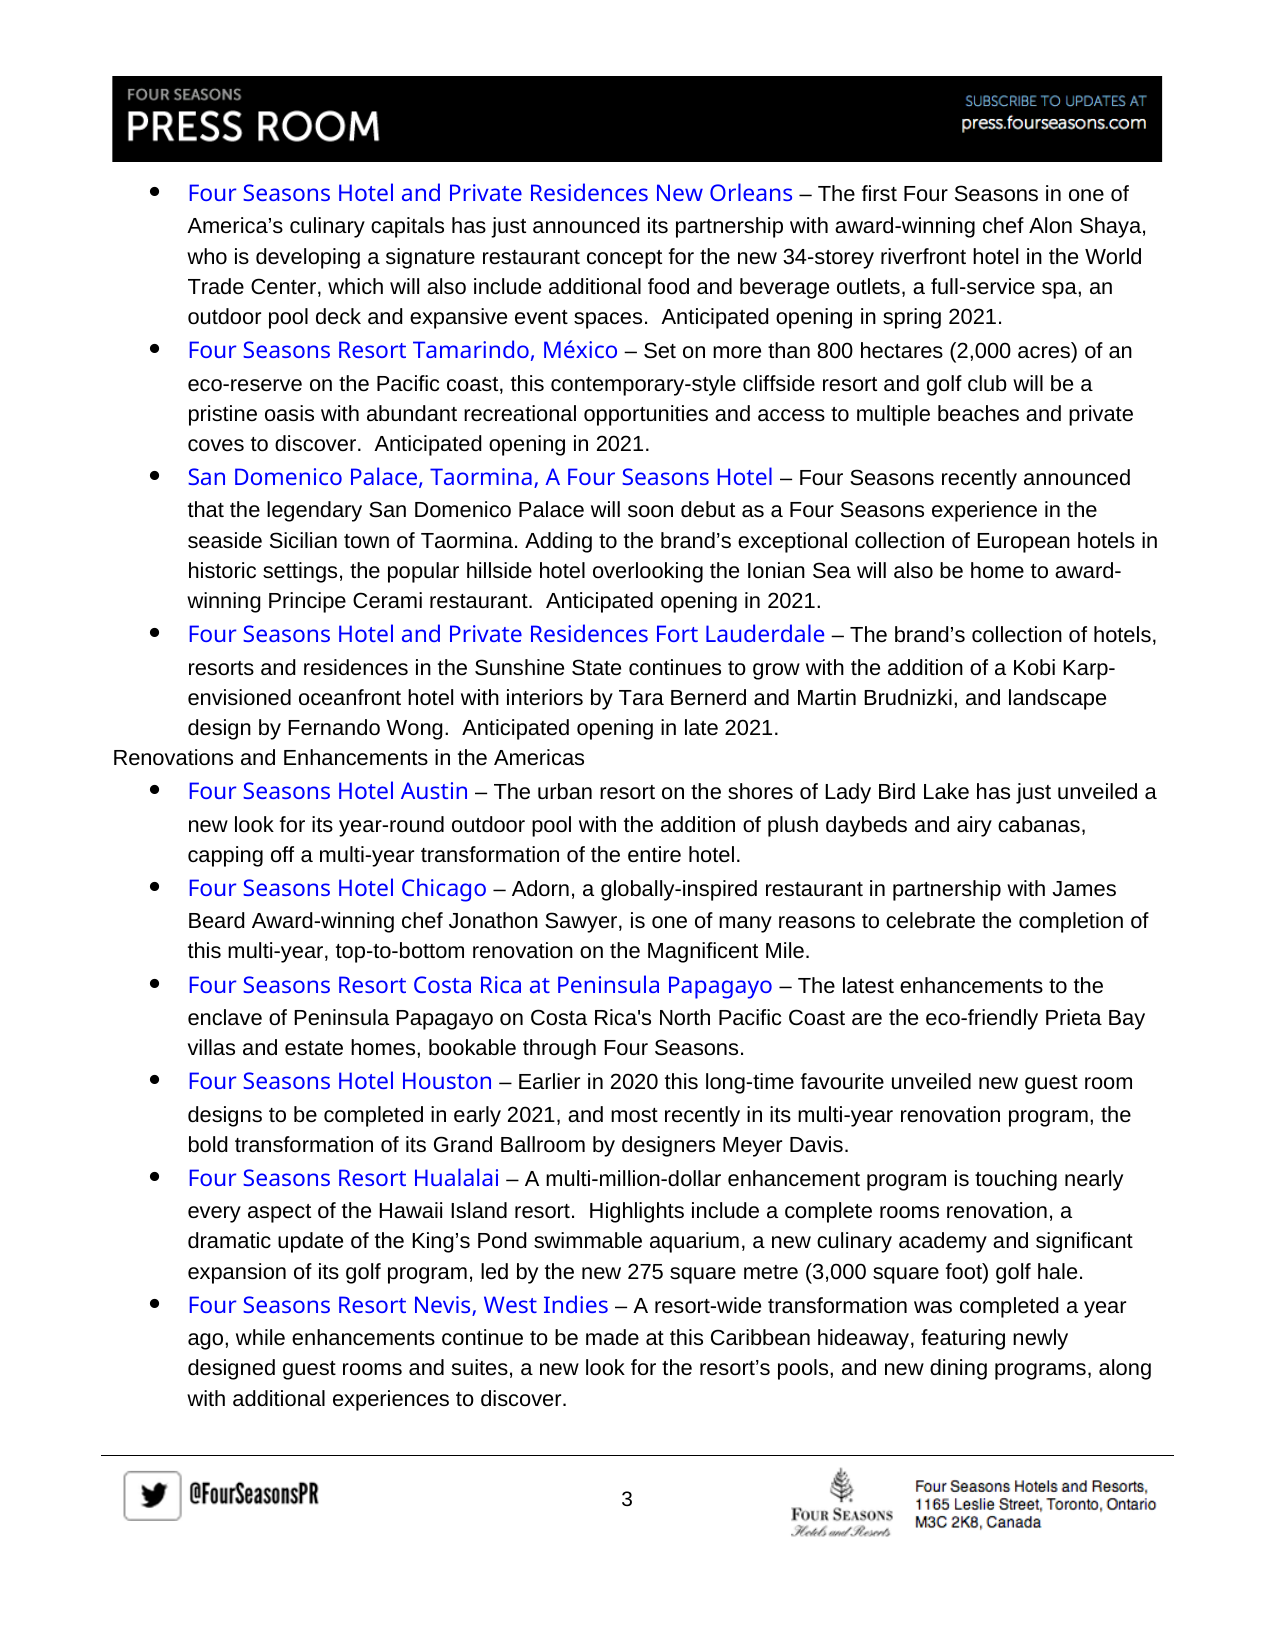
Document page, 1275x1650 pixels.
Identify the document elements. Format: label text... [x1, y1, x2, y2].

list Four Seasons Resort Nevis, West Indies – A resort-wide transformation was completed a year ago, while enhancements continue to be made at this Caribbean hideaway, featuring newly designed guest rooms and suites, a new look for the resort’s pools, and new dining programs, along with additional experiences to discover. [150, 1289, 1162, 1411]
list Four Seasons Hotel and Private Residences New Orleans – The first Four Seasons in one of America’s culinary capitals has just announced its partnership with award-winning chef Alon Shaya, who is developing a signature restaurant concept for the new 34-storey riverfront hotel in the World Trade Center, which will also include additional food and beverage outlets, a full-service spa, an outdoor pool deck and expansive event spaces. Anticipated opening in spring 2021. [150, 177, 1162, 329]
picture [112, 1458, 469, 1540]
picture [112, 76, 1163, 162]
list Four Seasons Resort Costa Rica at Peninsula Papagayo – The latest enhancements to the enclave of Peninsula Papagayo on Costa Rica's North Pacific Coast are the eco-friendly Prieta Bay villas and estate homes, bookable through Four Seasons. [150, 969, 1162, 1060]
list Four Seasons Hotel Chicago – Adorn, a globally-inspired restaurant in partnership with James Beard Award-winning chef Jonathon Sawyer, is one of many reasons to celebrate the completion of this multi-year, top-to-bottom renovation on the Magnificent Mile. [150, 872, 1162, 964]
list Four Seasons Hotel Houston – Earlier in 2020 this long-time favourite unveiled new guest room designs to be completed in early 2021, and most recently in its multi-year renovation program, the bold transformation of its Grand Ballroom by designers Meyer Davis. [150, 1065, 1162, 1157]
list Four Seasons Hotel and Private Residences Fort Lauderdale – The brand’s collection of hotels, resorts and residences in the Sunshine State continues to grow with the addition of a Kobi Karp-envisioned oceanfront hotel with interiors by Tara Bernerd and Martin Brudnizki, and landscape design by Fernando Wong. Anticipated opening in late 2021. [150, 618, 1162, 740]
list Four Seasons Resort Hualalai – A multi-million-dollar enhancement program is touching nearly every aspect of the Hawaii Island resort. Highlights include a complete rooms renovation, a dramatic update of the King’s Pond swimmable aquarium, a new culinary academy and significant expansion of its golf program, led by the new 275 square metre (3,000 square foot) golf hale. [150, 1162, 1162, 1284]
picture [780, 1456, 1163, 1543]
list Four Seasons Resort Tamarindo, México – Set on more than 800 hectares (2,000 acres) of an eco-reserve on the Pacific coast, this contemporary-style cliffside resort and golf club will be a pristine oasis with abundant recreational opportunities and access to multiple beaches and private coves to discover. Anticipated opening in 2021. [150, 334, 1162, 456]
list San Domenico Palace, Taormina, A Four Seasons Hotel – Four Seasons recently announced that the legendary San Domenico Palace will soon debut as a Four Seasons experience in the seaside Sicilian town of Taormina. Adding to the brand’s exceptional collection of European hotels in historic settings, the popular hillside hotel overlooking the Ionian Sea will also be home to award-winning Principe Cerami restaurant. Anticipated opening in 2021. [150, 461, 1162, 613]
list Four Seasons Hotel Austin – The urban resort on the shores of Lady Bird Lake has just unveiled a new look for its year-round outdoor pool with the addition of plush daybeds and airy cabanas, capping off a multi-year transformation of the entire hotel. [150, 775, 1162, 867]
text Renovations and Enhancements in the Americas [112, 745, 1162, 770]
